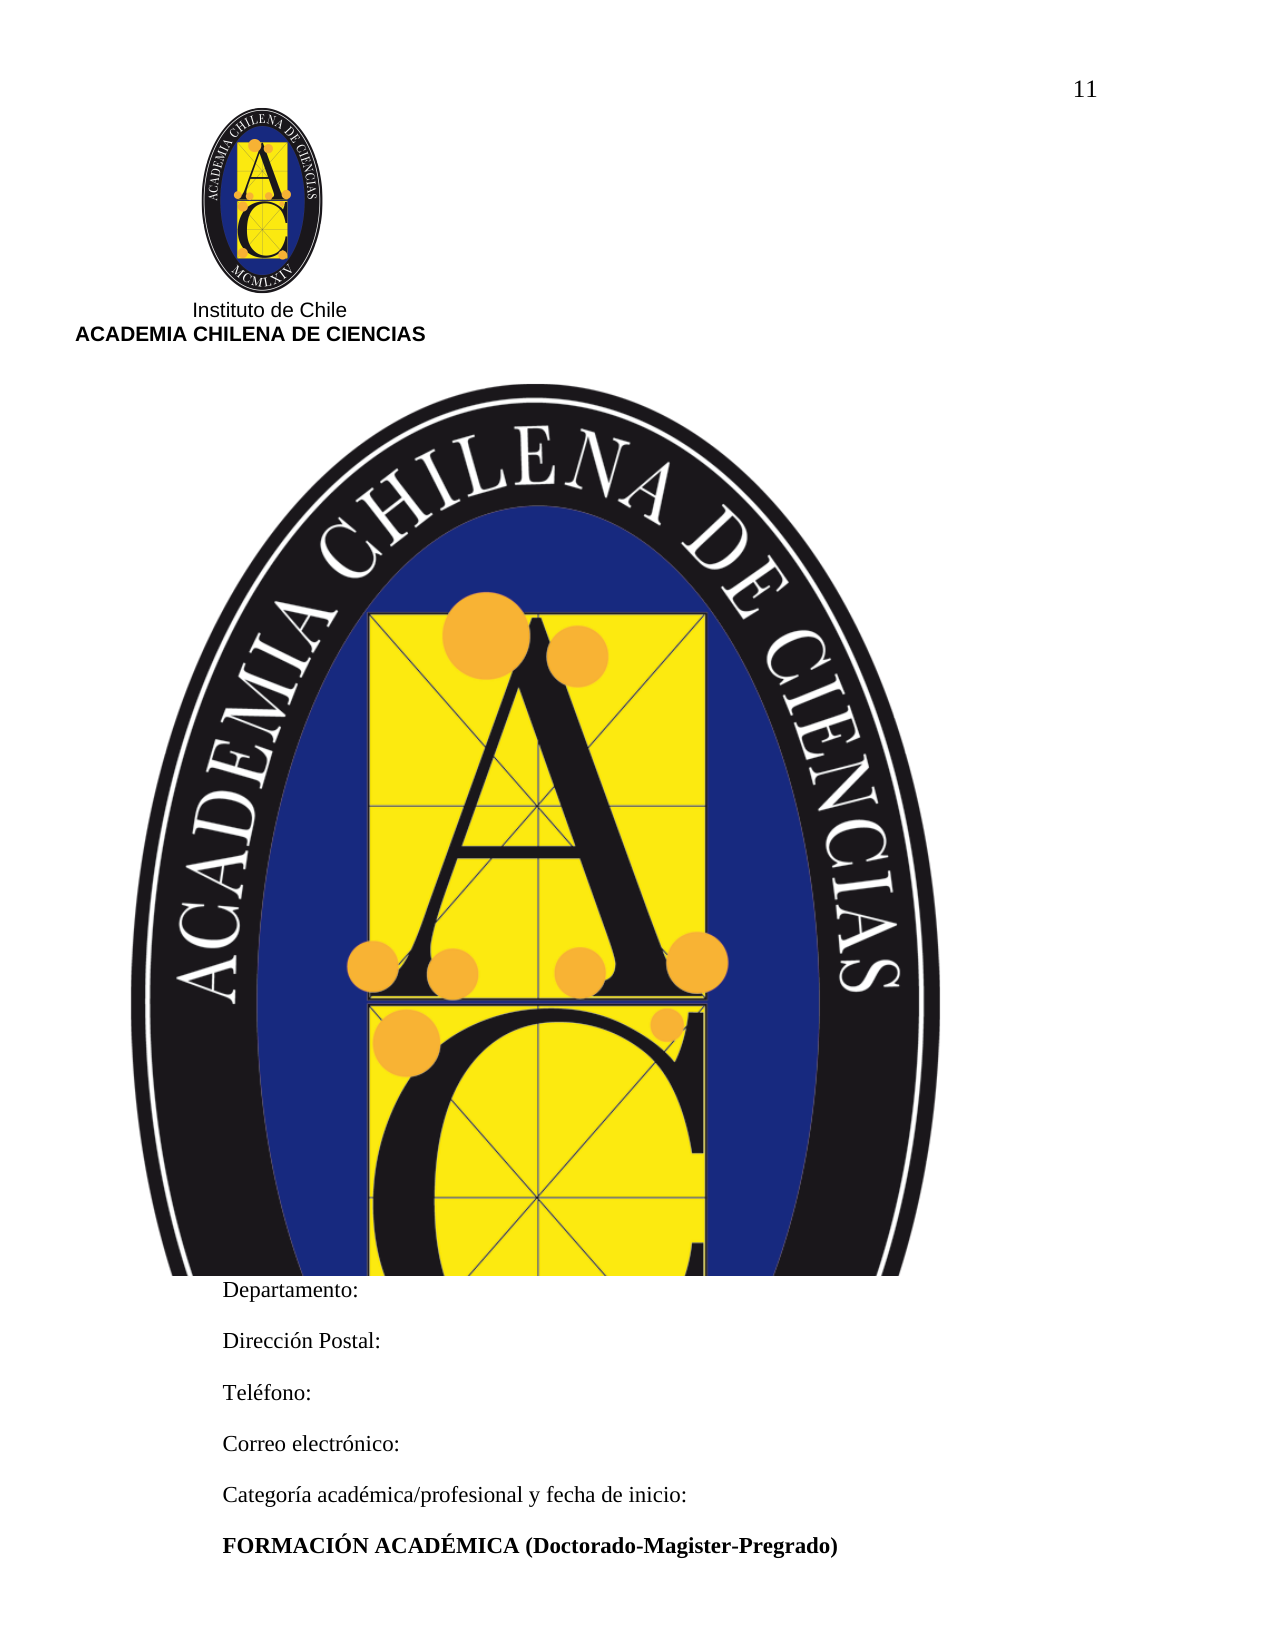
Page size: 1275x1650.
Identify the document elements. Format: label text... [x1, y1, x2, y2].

text Departamento: [222, 1276, 1098, 1302]
text Categoría académica/profesional y fecha de inicio: [222, 1481, 1098, 1508]
text Correo electrónico: [222, 1430, 1098, 1456]
text Dirección Postal: [222, 1327, 1098, 1353]
picture [193, 102, 331, 299]
text Teléfono: [222, 1378, 1098, 1405]
text FORMACIÓN ACADÉMICA (Doctorado-Magister-Pregrado) [222, 1533, 1098, 1559]
picture [75, 346, 996, 1276]
